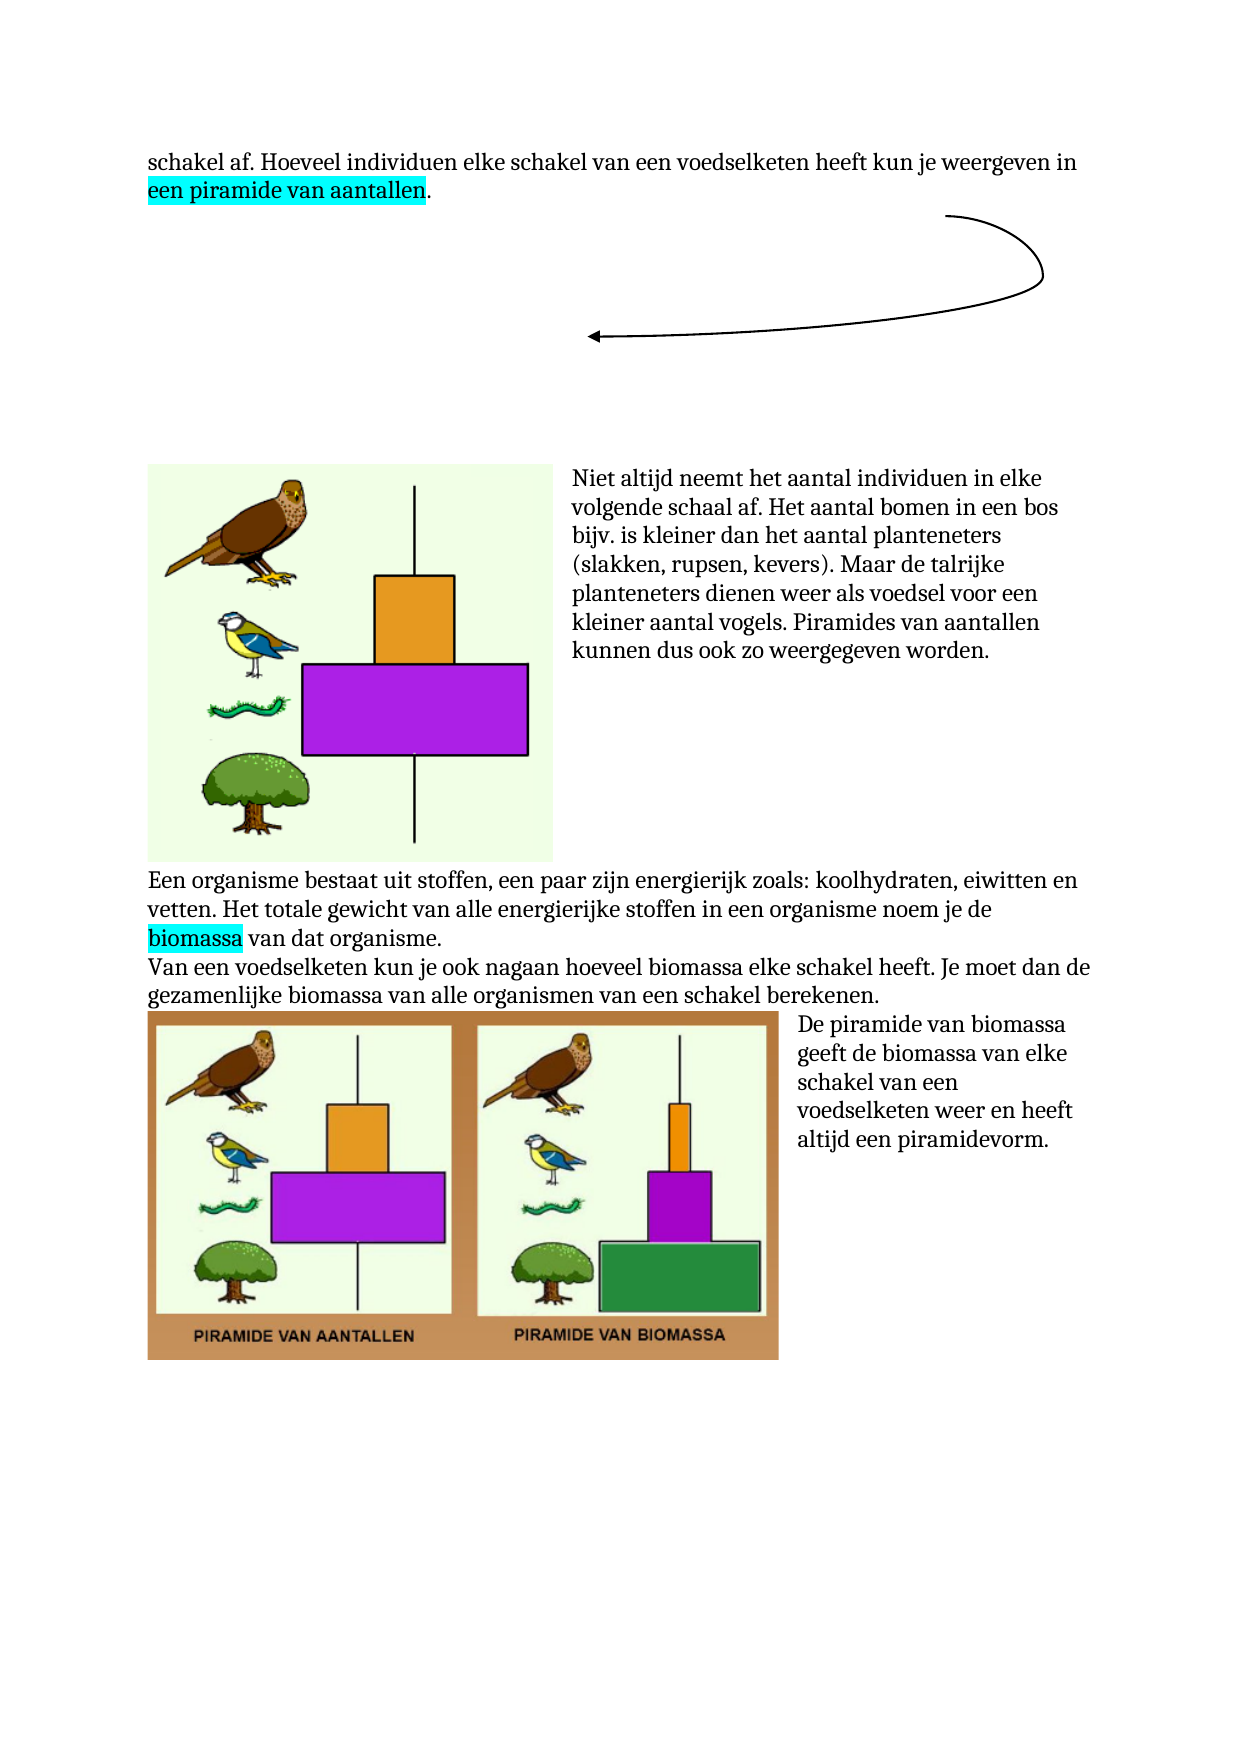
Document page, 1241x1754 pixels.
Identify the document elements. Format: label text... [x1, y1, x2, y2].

text De piramide van biomassa geeft de biomassa van elke schakel van een voedselketen weer en heeft altijd een piramidevorm. [148, 1010, 1093, 1154]
text Van een voedselketen kun je ook nagaan hoeveel biomassa elke schakel heeft. Je moet dan de gezamenlijke biomassa van alle organismen van een schakel berekenen. [148, 953, 1093, 1010]
text Niet altijd neemt het aantal individuen in elke volgende schaal af. Het aantal bomen in een bos bijv. is kleiner dan het aantal planteneters (slakken, rupsen, kevers). Maar de talrijke planteneters dienen weer als voedsel voor een kleiner aantal vogels. Piramides van aantallen kunnen dus ook zo weergegeven worden. [553, 464, 1093, 665]
picture [147, 464, 553, 862]
text Een organisme bestaat uit stoffen, een paar zijn energierijk zoals: koolhydraten, eiwitten en vetten. Het totale gewicht van alle energierijke stoffen in een organisme noem je de biomassa van dat organisme. [148, 866, 1093, 953]
picture [147, 1011, 779, 1360]
